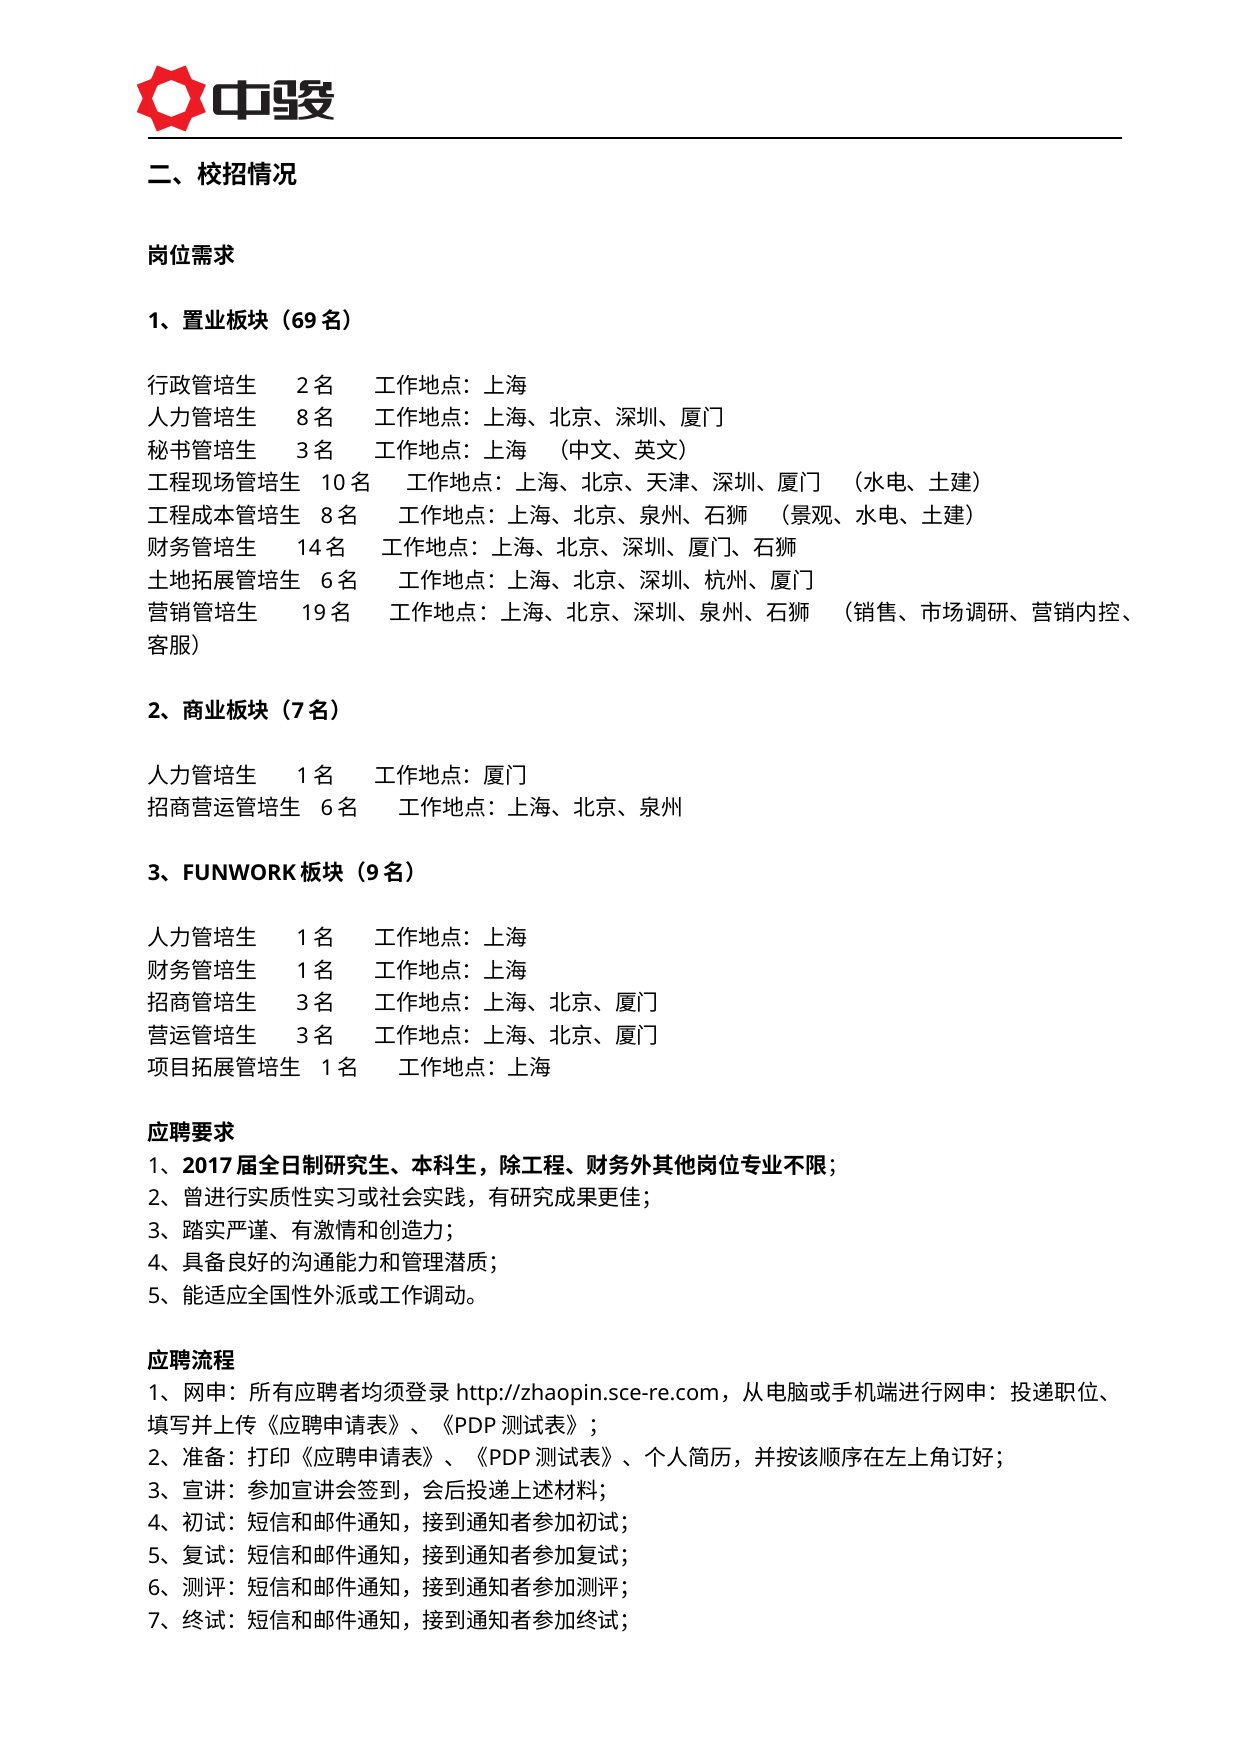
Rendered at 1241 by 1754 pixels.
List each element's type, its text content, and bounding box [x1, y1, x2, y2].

text 工程现场管培生 10名 工作地点：上海、北京、天津、深圳、厦门 （水电、土建） [148, 465, 1122, 497]
text 营运管培生 3名 工作地点：上海、北京、厦门 [148, 1017, 1122, 1050]
text 秘书管培生 3名 工作地点：上海 （中文、英文） [148, 432, 1122, 465]
text 2、商业板块（7名） [148, 692, 1122, 725]
text 3、踏实严谨、有激情和创造力； [148, 1212, 1122, 1245]
text 6、测评：短信和邮件通知，接到通知者参加测评； [148, 1570, 1122, 1602]
text 土地拓展管培生 6名 工作地点：上海、北京、深圳、杭州、厦门 [148, 562, 1122, 595]
text 1、网申：所有应聘者均须登录http://zhaopin.sce-re.com，从电脑或手机端进行网申：投递职位、填写并上传《应聘申请表》、《PDP测试表》； [148, 1375, 1122, 1440]
text 5、复试：短信和邮件通知，接到通知者参加复试； [148, 1537, 1122, 1570]
text 2、准备：打印《应聘申请表》、《PDP测试表》、个人简历，并按该顺序在左上角订好； [148, 1440, 1122, 1472]
text 1、2017届全日制研究生、本科生，除工程、财务外其他岗位专业不限； [148, 1147, 1122, 1180]
text 应聘要求 [148, 1115, 1122, 1147]
text 财务管培生 1名 工作地点：上海 [148, 952, 1122, 985]
text 应聘流程 [148, 1342, 1122, 1375]
text 5、能适应全国性外派或工作调动。 [148, 1277, 1122, 1310]
text 二、校招情况 [148, 140, 1122, 205]
text 4、初试：短信和邮件通知，接到通知者参加初试； [148, 1505, 1122, 1537]
text 1、置业板块（69名） [148, 302, 1122, 335]
text 人力管培生 1名 工作地点：厦门 [148, 757, 1122, 790]
text 人力管培生 1名 工作地点：上海 [148, 920, 1122, 952]
text 财务管培生 14名 工作地点：上海、北京、深圳、厦门、石狮 [148, 530, 1122, 562]
text 行政管培生 2名 工作地点：上海 [148, 367, 1122, 400]
text 项目拓展管培生 1名 工作地点：上海 [148, 1050, 1122, 1082]
text 3、FUNWORK板块（9名） [148, 855, 1122, 887]
text 人力管培生 8名 工作地点：上海、北京、深圳、厦门 [148, 400, 1122, 432]
text 招商管培生 3名 工作地点：上海、北京、厦门 [148, 985, 1122, 1017]
text 2、曾进行实质性实习或社会实践，有研究成果更佳； [148, 1180, 1122, 1212]
text 岗位需求 [148, 237, 1122, 270]
text 工程成本管培生 8名 工作地点：上海、北京、泉州、石狮 （景观、水电、土建） [148, 497, 1122, 530]
text 营销管培生 19名 工作地点：上海、北京、深圳、泉州、石狮 （销售、市场调研、营销内控、客服） [148, 595, 1122, 660]
text 招商营运管培生 6名 工作地点：上海、北京、泉州 [148, 790, 1122, 822]
text 7、终试：短信和邮件通知，接到通知者参加终试； [148, 1602, 1122, 1635]
picture [135, 64, 335, 132]
text 4、具备良好的沟通能力和管理潜质； [148, 1245, 1122, 1277]
text 3、宣讲：参加宣讲会签到，会后投递上述材料； [148, 1472, 1122, 1505]
